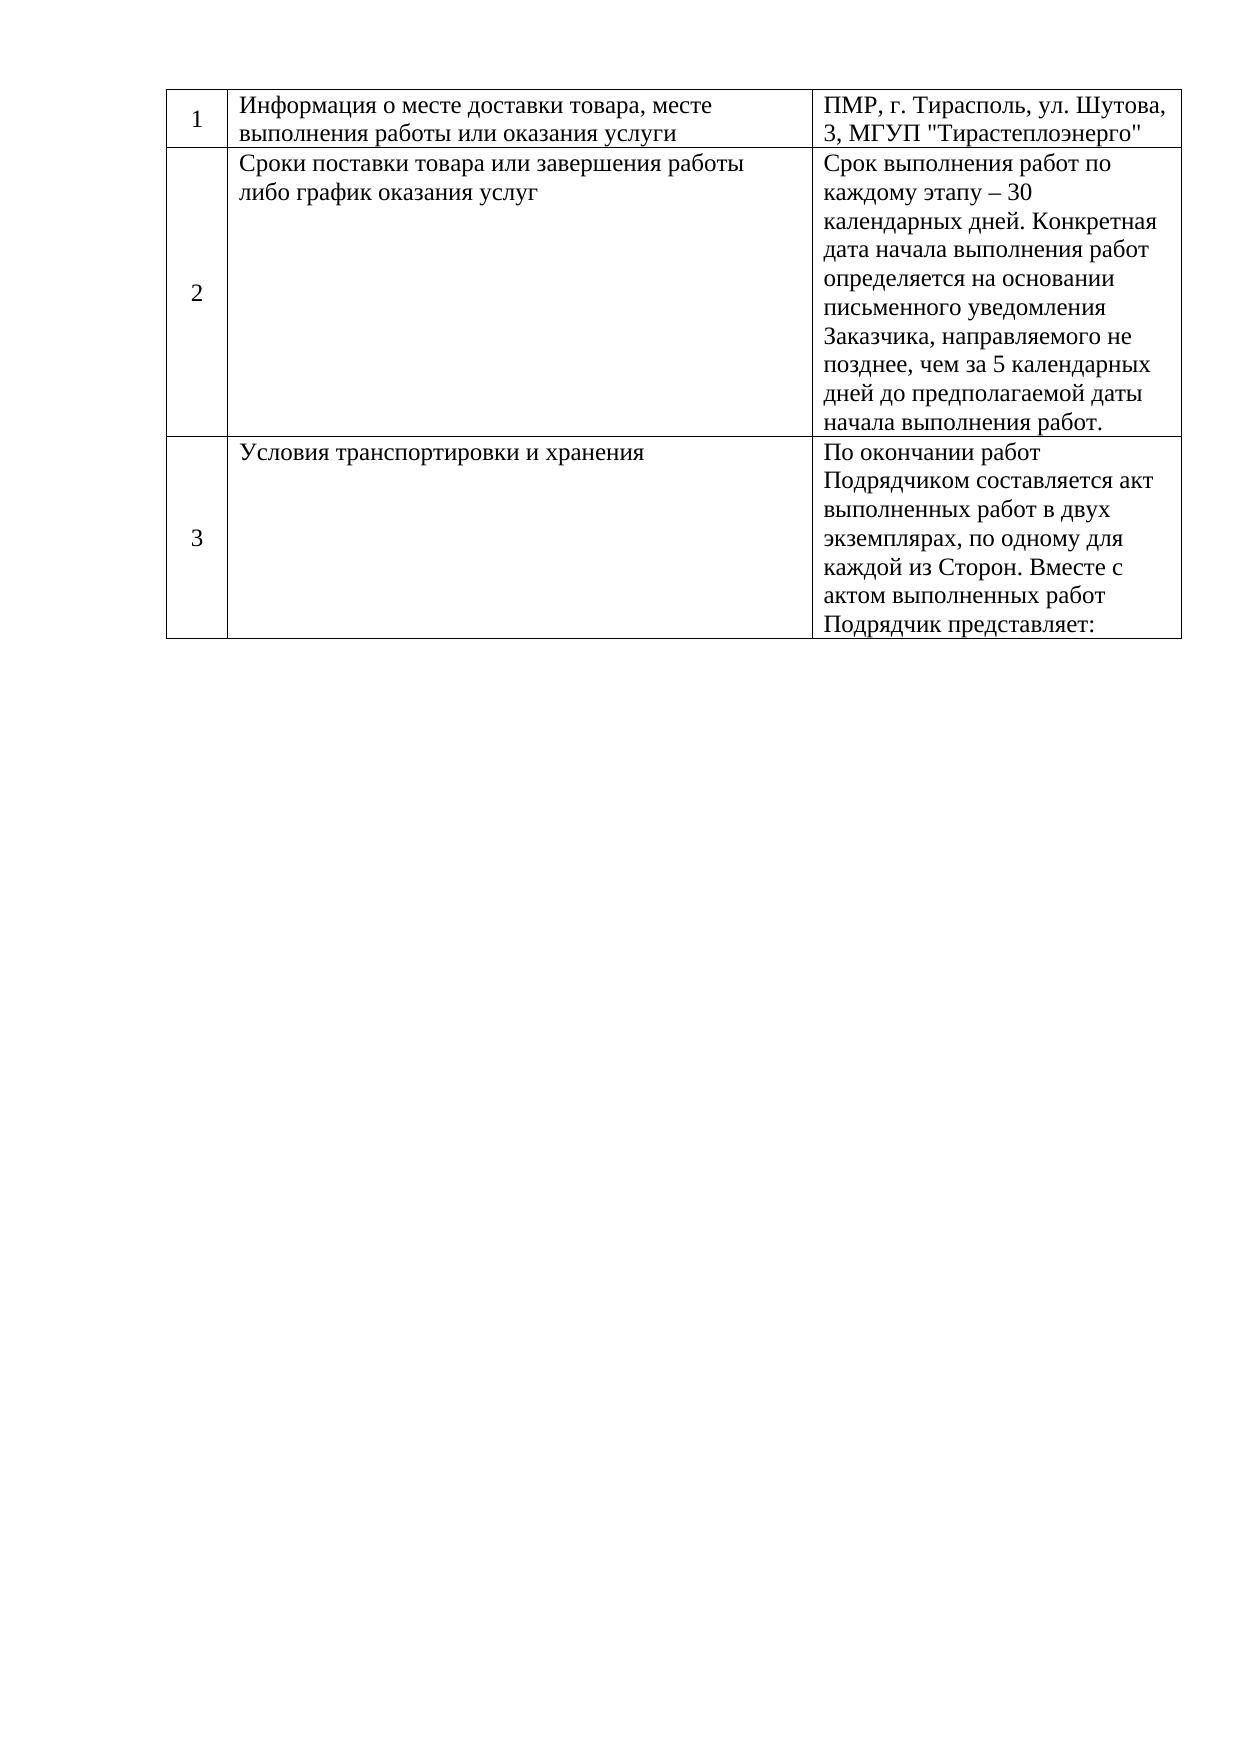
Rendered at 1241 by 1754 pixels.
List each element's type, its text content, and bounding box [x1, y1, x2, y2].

table_cell Сроки поставки товара или завершения работы либо график оказания услуг [228, 148, 812, 436]
table_cell 2 [167, 148, 227, 436]
table_cell Срок выполнения работ по каждому этапу – 30 календарных дней. Конкретная дата начала выполнения работ определяется на основании письменного уведомления Заказчика, направляемого не позднее, чем за 5 календарных дней до предполагаемой даты начала выполнения работ. [813, 148, 1181, 436]
table_cell По окончании работ Подрядчиком составляется акт выполненных работ в двух экземплярах, по одному для каждой из Сторон. Вместе с актом выполненных работ Подрядчик представляет: [813, 437, 1181, 638]
table_cell ПМР, г. Тирасполь, ул. Шутова, 3, МГУП "Тирастеплоэнерго" [813, 90, 1181, 147]
table_cell Информация о месте доставки товара, месте выполнения работы или оказания услуги [228, 90, 812, 147]
table_cell 3 [167, 437, 227, 638]
table_cell Условия транспортировки и хранения [228, 437, 812, 638]
table_cell 1 [167, 90, 227, 147]
